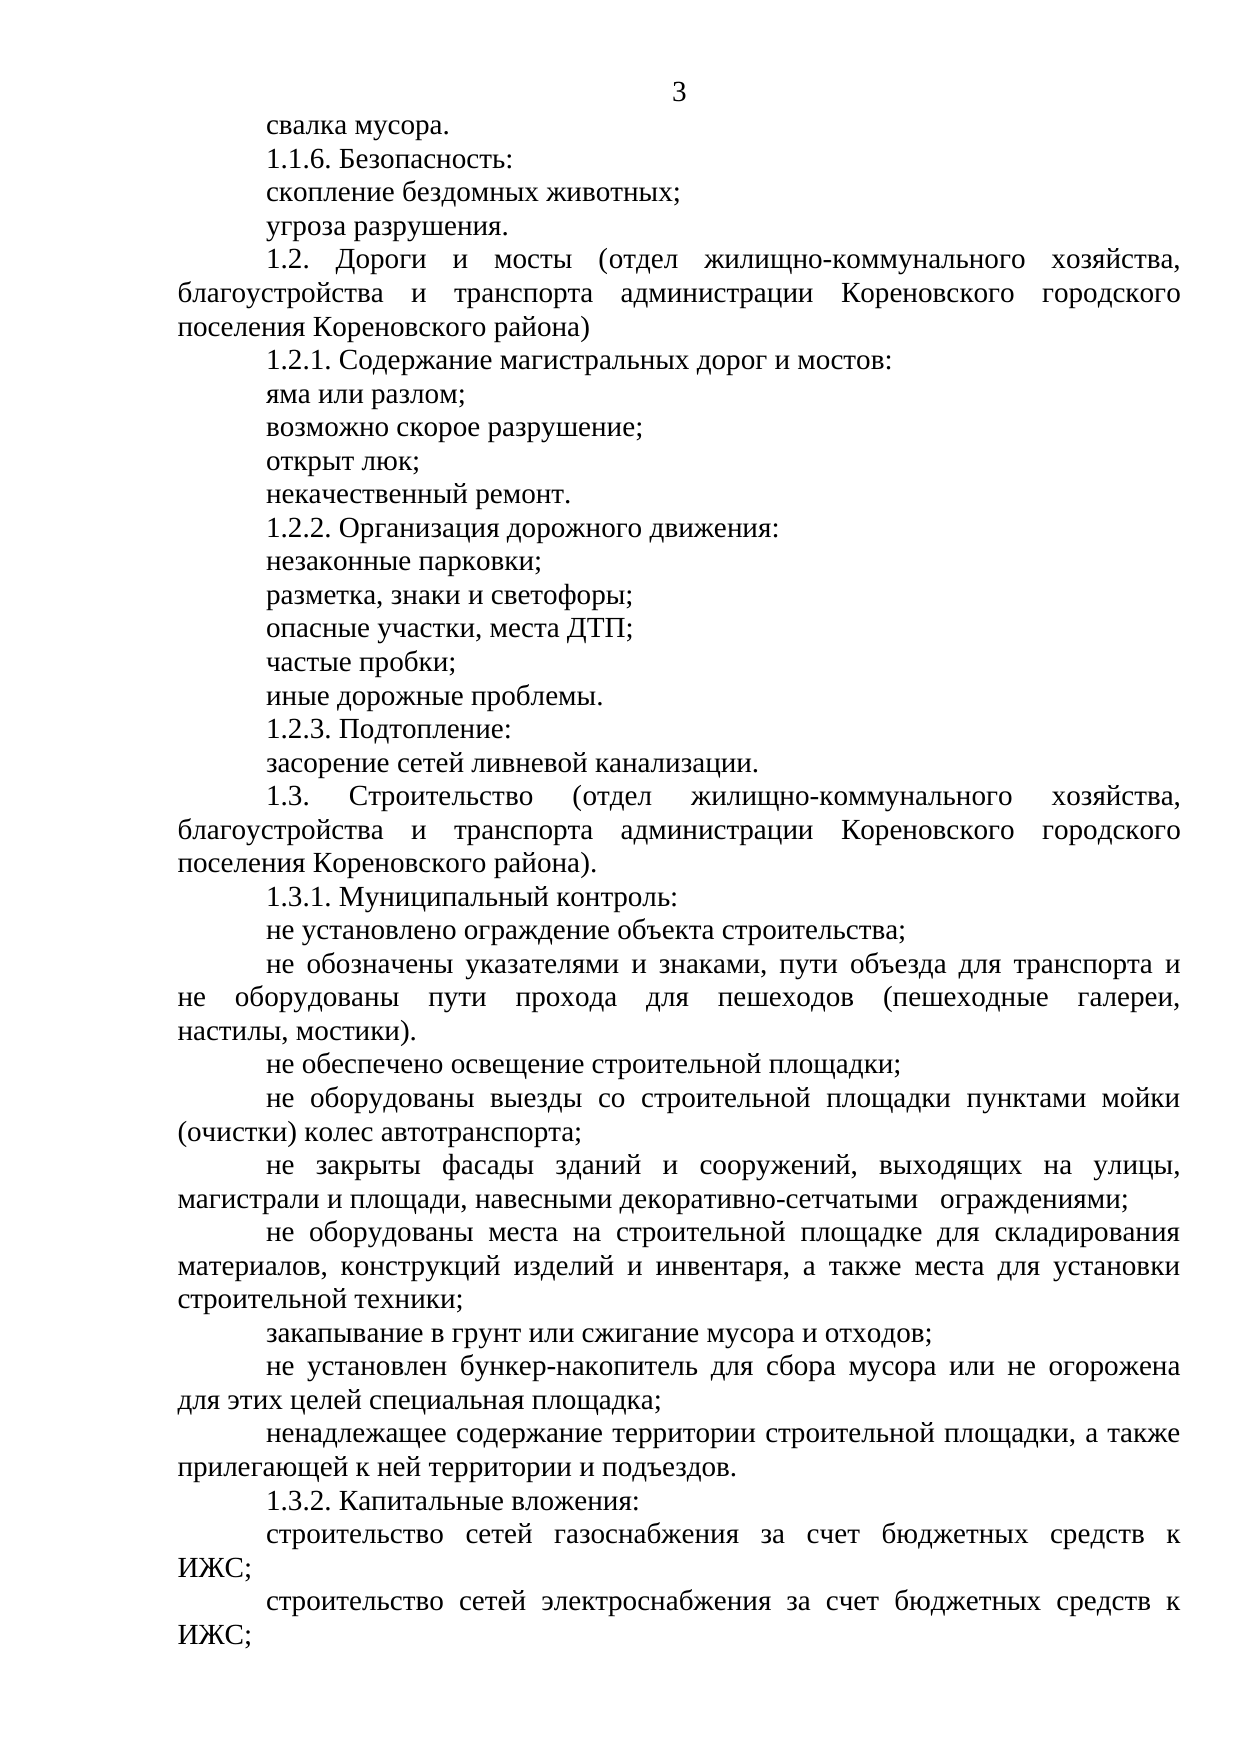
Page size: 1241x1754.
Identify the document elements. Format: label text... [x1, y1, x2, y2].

text не обеспечено освещение строительной площадки; [177, 1047, 1181, 1080]
text строительство сетей электроснабжения за счет бюджетных средств к ИЖС; [177, 1583, 1181, 1650]
text 1.1.6. Безопасность: [177, 141, 1181, 174]
text незаконные парковки; [177, 543, 1181, 577]
text 1.2.3. Подтопление: [177, 711, 1181, 745]
text иные дорожные проблемы. [177, 678, 1181, 711]
text строительство сетей газоснабжения за счет бюджетных средств к ИЖС; [177, 1516, 1181, 1583]
text 1.3. Строительство (отдел жилищно-коммунального хозяйства, благоустройства и транспорта администрации Кореновского городского поселения Кореновского района). [177, 778, 1181, 879]
text частые пробки; [177, 644, 1181, 678]
text 1.2.1. Содержание магистральных дорог и мостов: [177, 342, 1181, 376]
text ненадлежащее содержание территории строительной площадки, а также прилегающей к ней территории и подъездов. [177, 1416, 1181, 1483]
text не установлено ограждение объекта строительства; [177, 912, 1181, 946]
text 1.3.2. Капитальные вложения: [177, 1483, 1181, 1516]
text 1.3.1. Муниципальный контроль: [177, 879, 1181, 912]
text опасные участки, места ДТП; [177, 611, 1181, 644]
text засорение сетей ливневой канализации. [177, 745, 1181, 778]
text свалка мусора. [177, 107, 1181, 141]
text закапывание в грунт или сжигание мусора и отходов; [177, 1315, 1181, 1348]
text некачественный ремонт. [177, 476, 1181, 510]
text не обозначены указателями и знаками, пути объезда для транспорта и не оборудованы пути прохода для пешеходов (пешеходные галереи, настилы, мостики). [177, 946, 1181, 1047]
text 1.2. Дороги и мосты (отдел жилищно-коммунального хозяйства, благоустройства и транспорта администрации Кореновского городского поселения Кореновского района) [177, 242, 1181, 342]
text возможно скорое разрушение; [177, 409, 1181, 443]
text угроза разрушения. [177, 208, 1181, 242]
text не оборудованы места на строительной площадке для складирования материалов, конструкций изделий и инвентаря, а также места для установки строительной техники; [177, 1214, 1181, 1315]
text разметка, знаки и светофоры; [177, 577, 1181, 611]
text не оборудованы выезды со строительной площадки пунктами мойки (очистки) колес автотранспорта; [177, 1080, 1181, 1147]
text не закрыты фасады зданий и сооружений, выходящих на улицы, магистрали и площади, навесными декоративно-сетчатыми ограждениями; [177, 1147, 1181, 1214]
text открыт люк; [177, 443, 1181, 476]
text 1.2.2. Организация дорожного движения: [177, 510, 1181, 543]
text не установлен бункер-накопитель для сбора мусора или не огорожена для этих целей специальная площадка; [177, 1348, 1181, 1416]
text скопление бездомных животных; [177, 174, 1181, 208]
text яма или разлом; [177, 376, 1181, 409]
